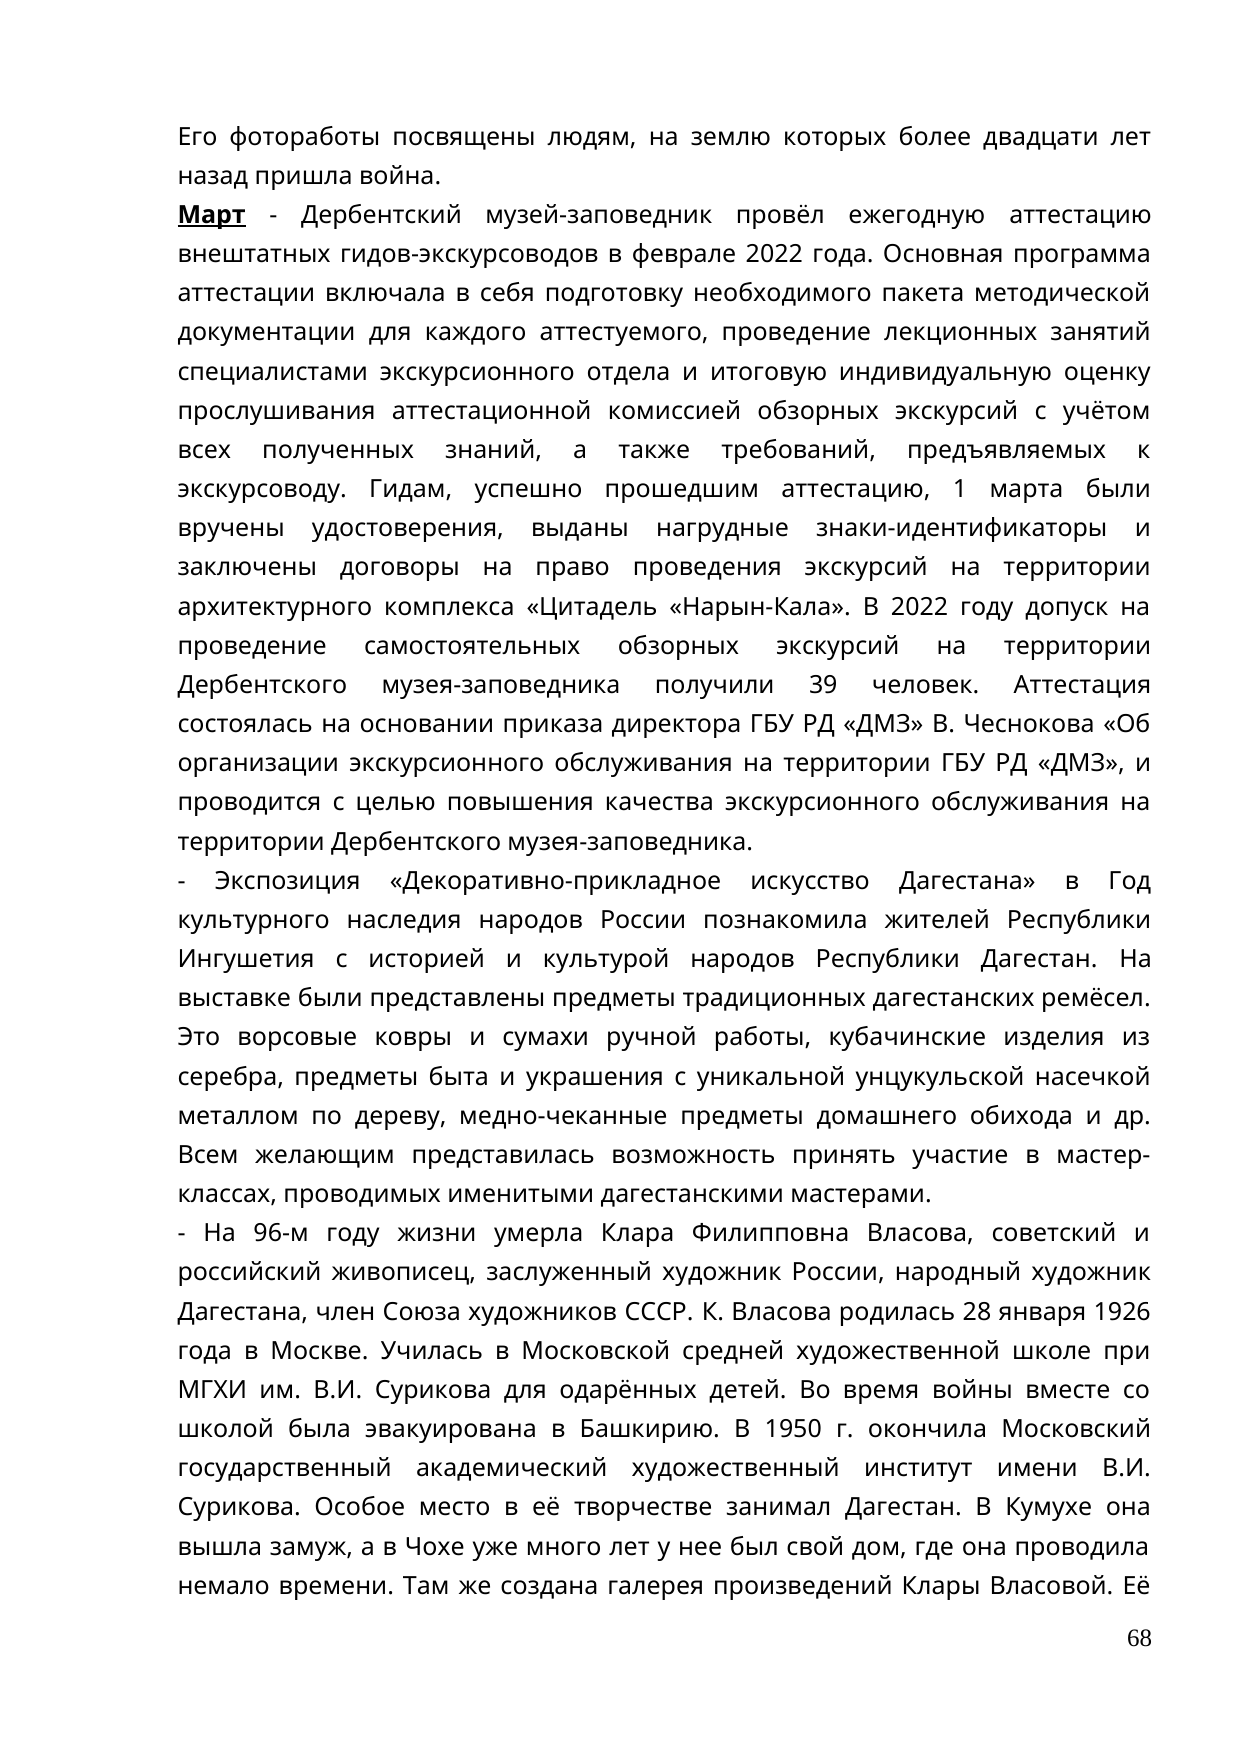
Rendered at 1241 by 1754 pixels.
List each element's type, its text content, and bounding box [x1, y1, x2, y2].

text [177, 1215, 1152, 1601]
text - Экспозиция «Декоративно-прикладное искусство Дагестана» в Год культурного наследия народов России познакомила жителей Республики Ингушетия с историей и культурой народов Республики Дагестан. На выставке были представлены предметы традиционных дагестанских ремёсел. Это ворсовые ковры и сумахи ручной работы, кубачинские изделия из серебра, предметы быта и украшения с уникальной унцукульской насечкой металлом по дереву, медно-чеканные предметы домашнего обихода и др. Всем желающим представилась возможность принять участие в мастер-классах, проводимых именитыми дагестанскими мастерами. [177, 862, 1152, 1210]
text Март - Дербентский музей-заповедник провёл ежегодную аттестацию внештатных гидов-экскурсоводов в феврале 2022 года. Основная программа аттестации включала в себя подготовку необходимого пакета методической документации для каждого аттестуемого, проведение лекционных занятий специалистами экскурсионного отдела и итоговую индивидуальную оценку прослушивания аттестационной комиссией обзорных экскурсий с учётом всех полученных знаний, а также требований, предъявляемых к экскурсоводу. Гидам, успешно прошедшим аттестацию, 1 марта были вручены удостоверения, выданы нагрудные знаки-идентификаторы и заключены договоры на право проведения экскурсий на территории архитектурного комплекса «Цитадель «Нарын-Кала». В 2022 году допуск на проведение самостоятельных обзорных экскурсий на территории Дербентского музея-заповедника получили 39 человек. Аттестация состоялась на основании приказа директора ГБУ РД «ДМЗ» В. Чеснокова «Об организации экскурсионного обслуживания на территории ГБУ РД «ДМЗ», и проводится с целью повышения качества экскурсионного обслуживания на территории Дербентского музея-заповедника. [177, 196, 1152, 857]
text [177, 118, 1152, 191]
